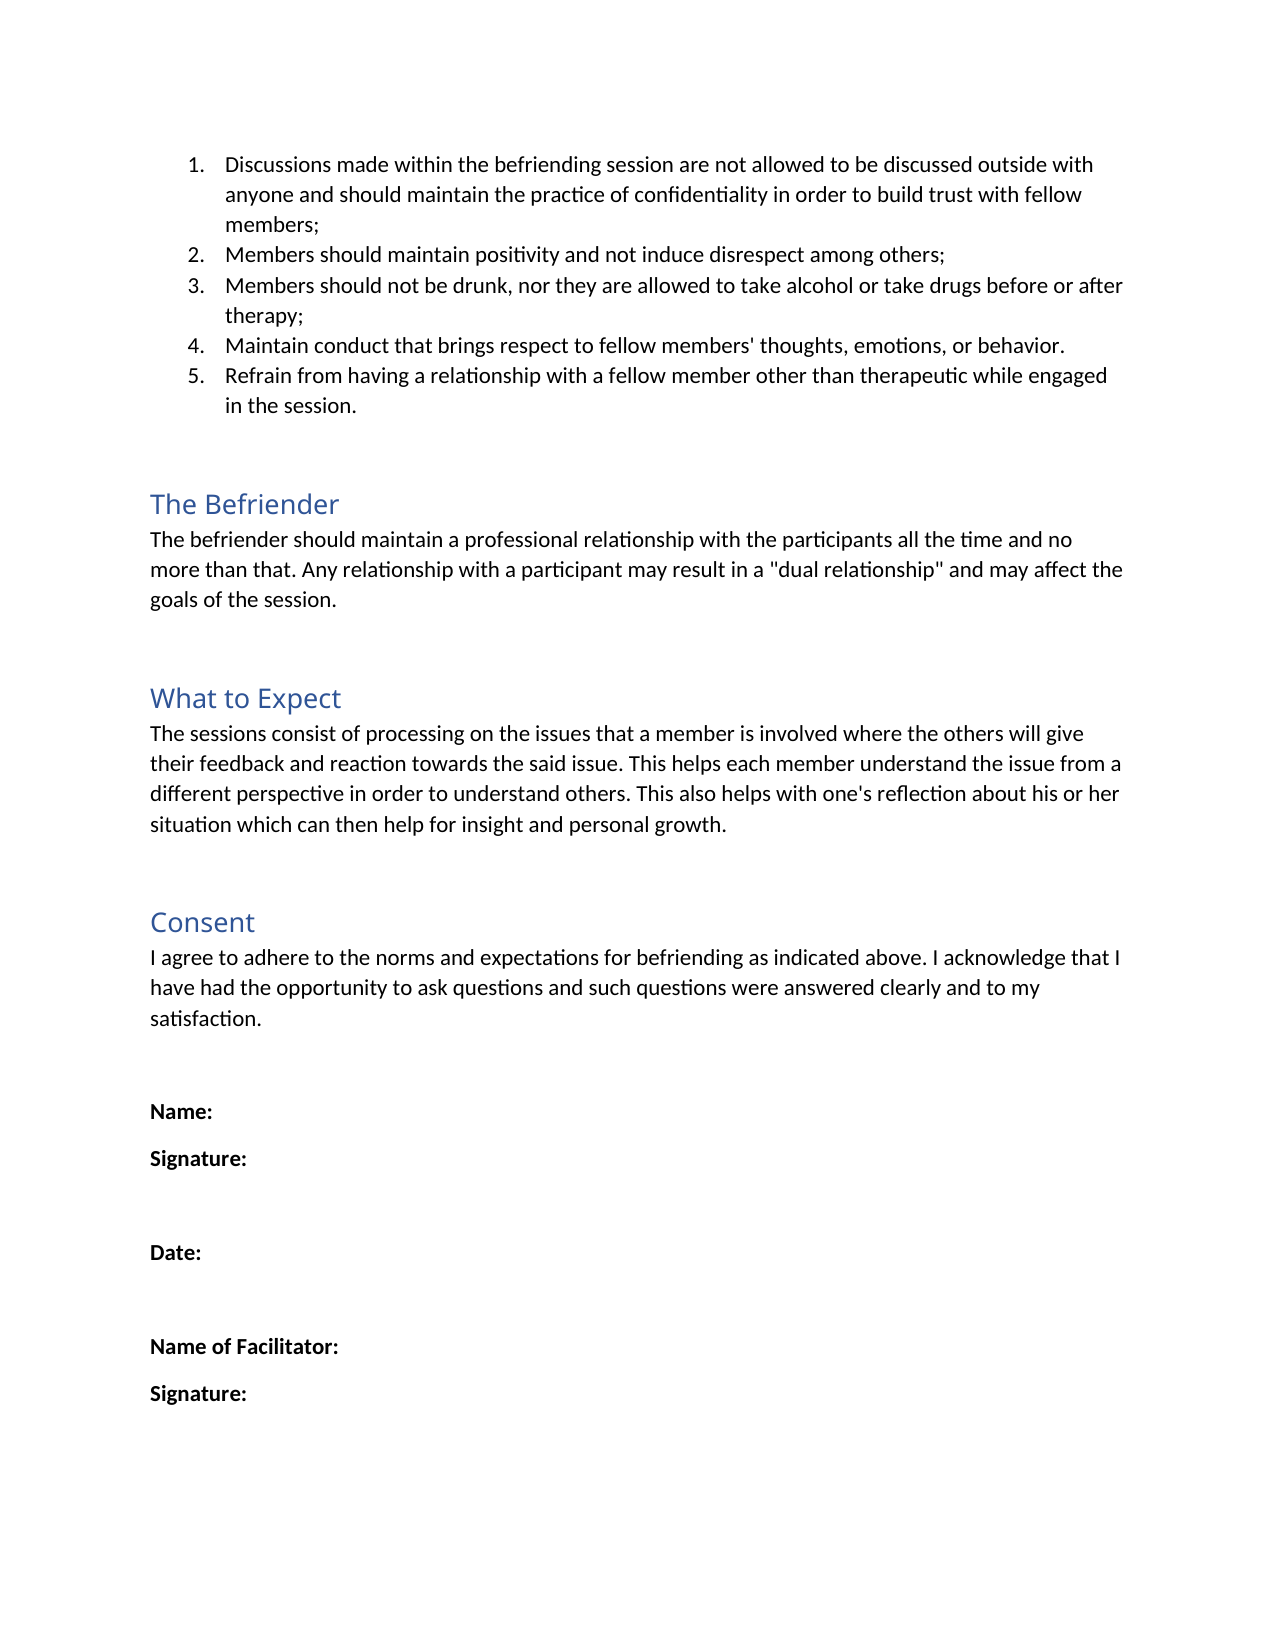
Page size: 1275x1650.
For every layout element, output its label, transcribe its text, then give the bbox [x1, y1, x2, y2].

text The befriender should maintain a professional relationship with the participants all the time and no more than that. Any relationship with a participant may result in a "dual relationship" and may affect the goals of the session. [150, 525, 1125, 614]
list Discussions made within the befriending session are not allowed to be discussed outside with anyone and should maintain the practice of confidentiality in order to build trust with fellow members; [187, 150, 1125, 238]
text Signature: [150, 1144, 1125, 1172]
subtitle The Befriender [150, 485, 1125, 522]
list Refrain from having a relationship with a fellow member other than therapeutic while engaged in the session. [187, 361, 1125, 420]
list Maintain conduct that brings respect to fellow members' thoughts, emotions, or behavior. [187, 331, 1125, 359]
text Name of Facilitator: [150, 1332, 1125, 1360]
text The sessions consist of processing on the issues that a member is involved where the others will give their feedback and reaction towards the said issue. This helps each member understand the issue from a different perspective in order to understand others. This also helps with one's reflection about his or her situation which can then help for insight and personal growth. [150, 719, 1125, 838]
list Members should maintain positivity and not induce disrespect among others; [187, 241, 1125, 269]
text I agree to adhere to the norms and expectations for befriending as indicated above. I acknowledge that I have had the opportunity to ask questions and such questions were answered clearly and to my satisfaction. [150, 943, 1125, 1032]
text Name: [150, 1097, 1125, 1126]
list Members should not be drunk, nor they are allowed to take alcohol or take drugs before or after therapy; [187, 271, 1125, 329]
text Date: [150, 1238, 1125, 1266]
text Signature: [150, 1379, 1125, 1407]
subtitle Consent [150, 903, 1125, 940]
subtitle What to Expect [150, 679, 1125, 716]
